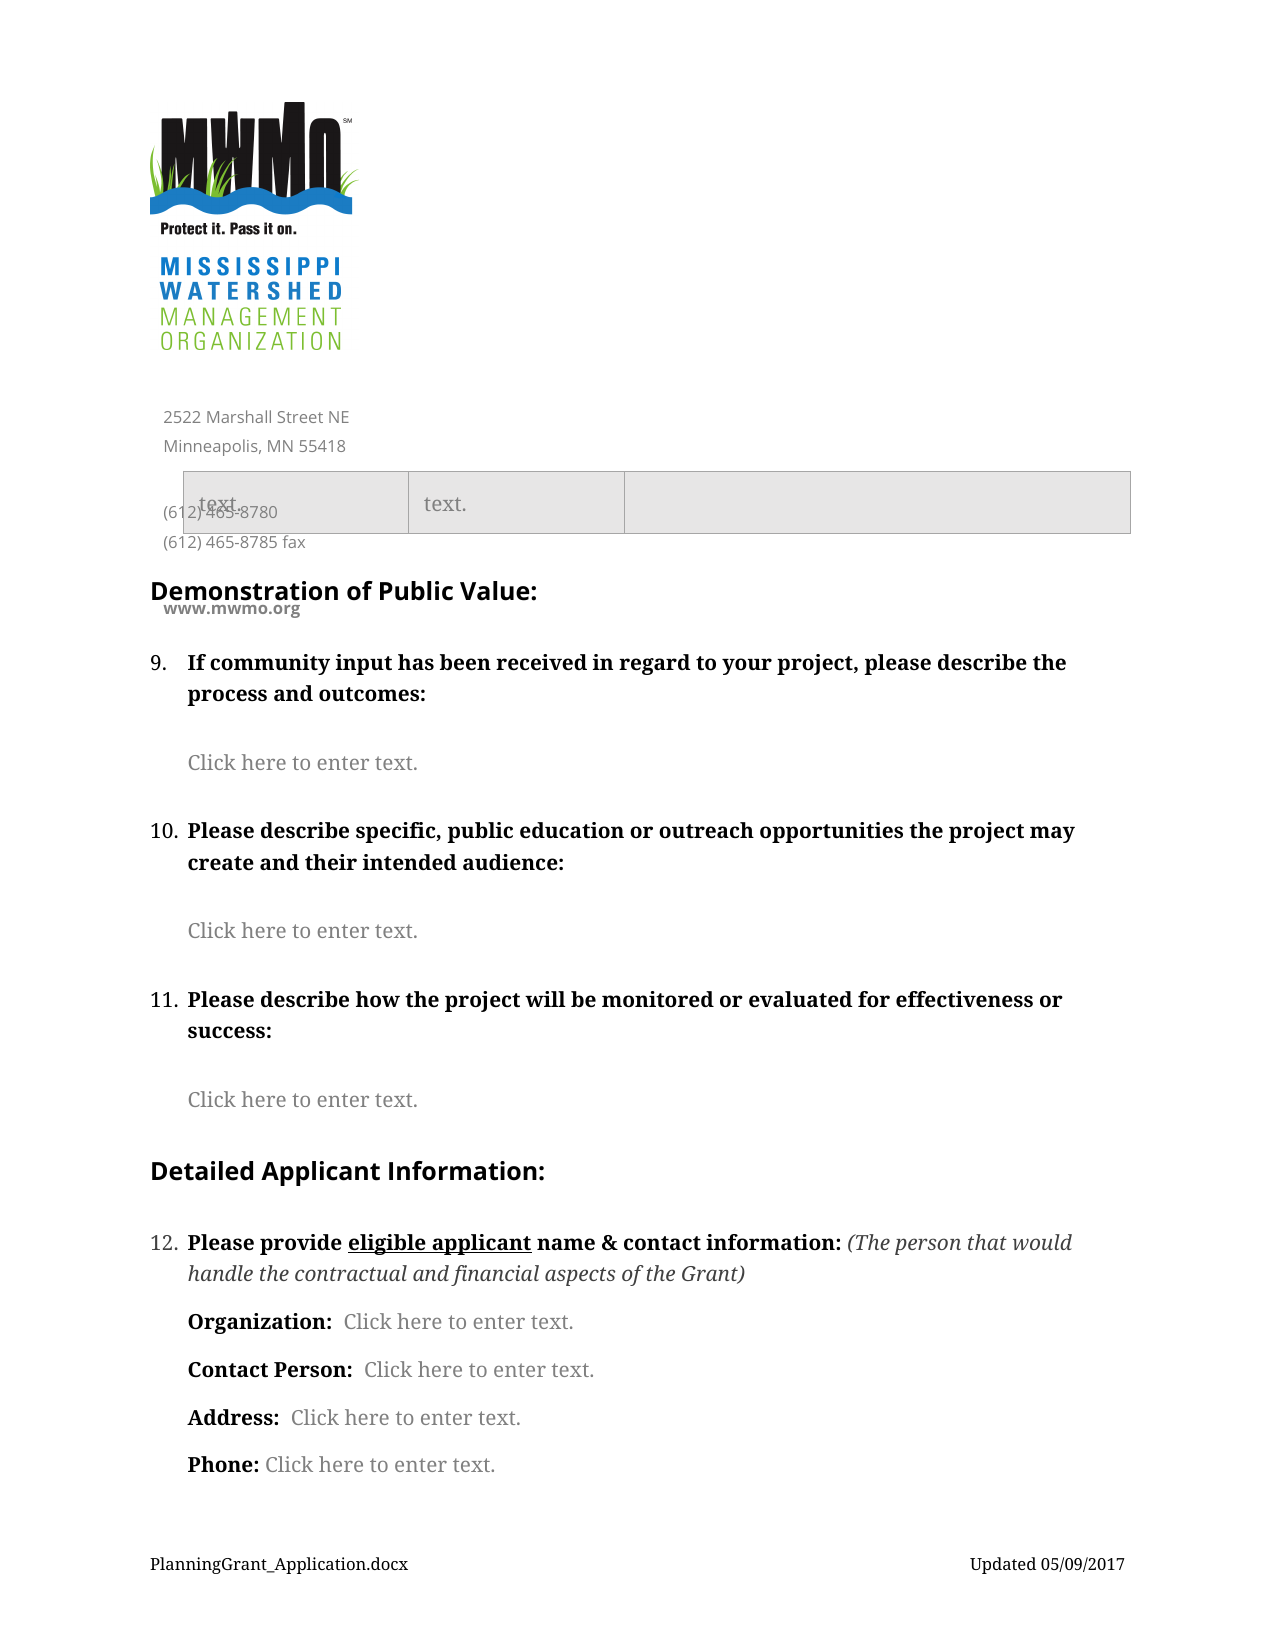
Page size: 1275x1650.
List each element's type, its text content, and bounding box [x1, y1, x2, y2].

table_cell [409, 472, 624, 533]
text Phone: [187, 1448, 1125, 1479]
subtitle Detailed Applicant Information: [150, 1153, 1125, 1187]
list If community input has been received in regard to your project, please describe the process and outcomes: [150, 645, 1125, 708]
picture [150, 102, 360, 350]
table_cell [184, 472, 408, 533]
list Please describe how the project will be monitored or evaluated for effectiveness or success: [150, 983, 1125, 1045]
table_cell [625, 472, 1130, 533]
subtitle Demonstration of Public Value: [150, 573, 1125, 608]
list Please provide eligible applicant name & contact information: (The person that would handle the contractual and financial aspects of the Grant) [150, 1225, 1125, 1287]
text Address: [187, 1400, 1125, 1431]
list Please describe specific, public education or outreach opportunities the project may create and their intended audience: [150, 814, 1125, 876]
text Contact Person: [187, 1352, 1125, 1383]
text Organization: [187, 1304, 1125, 1335]
